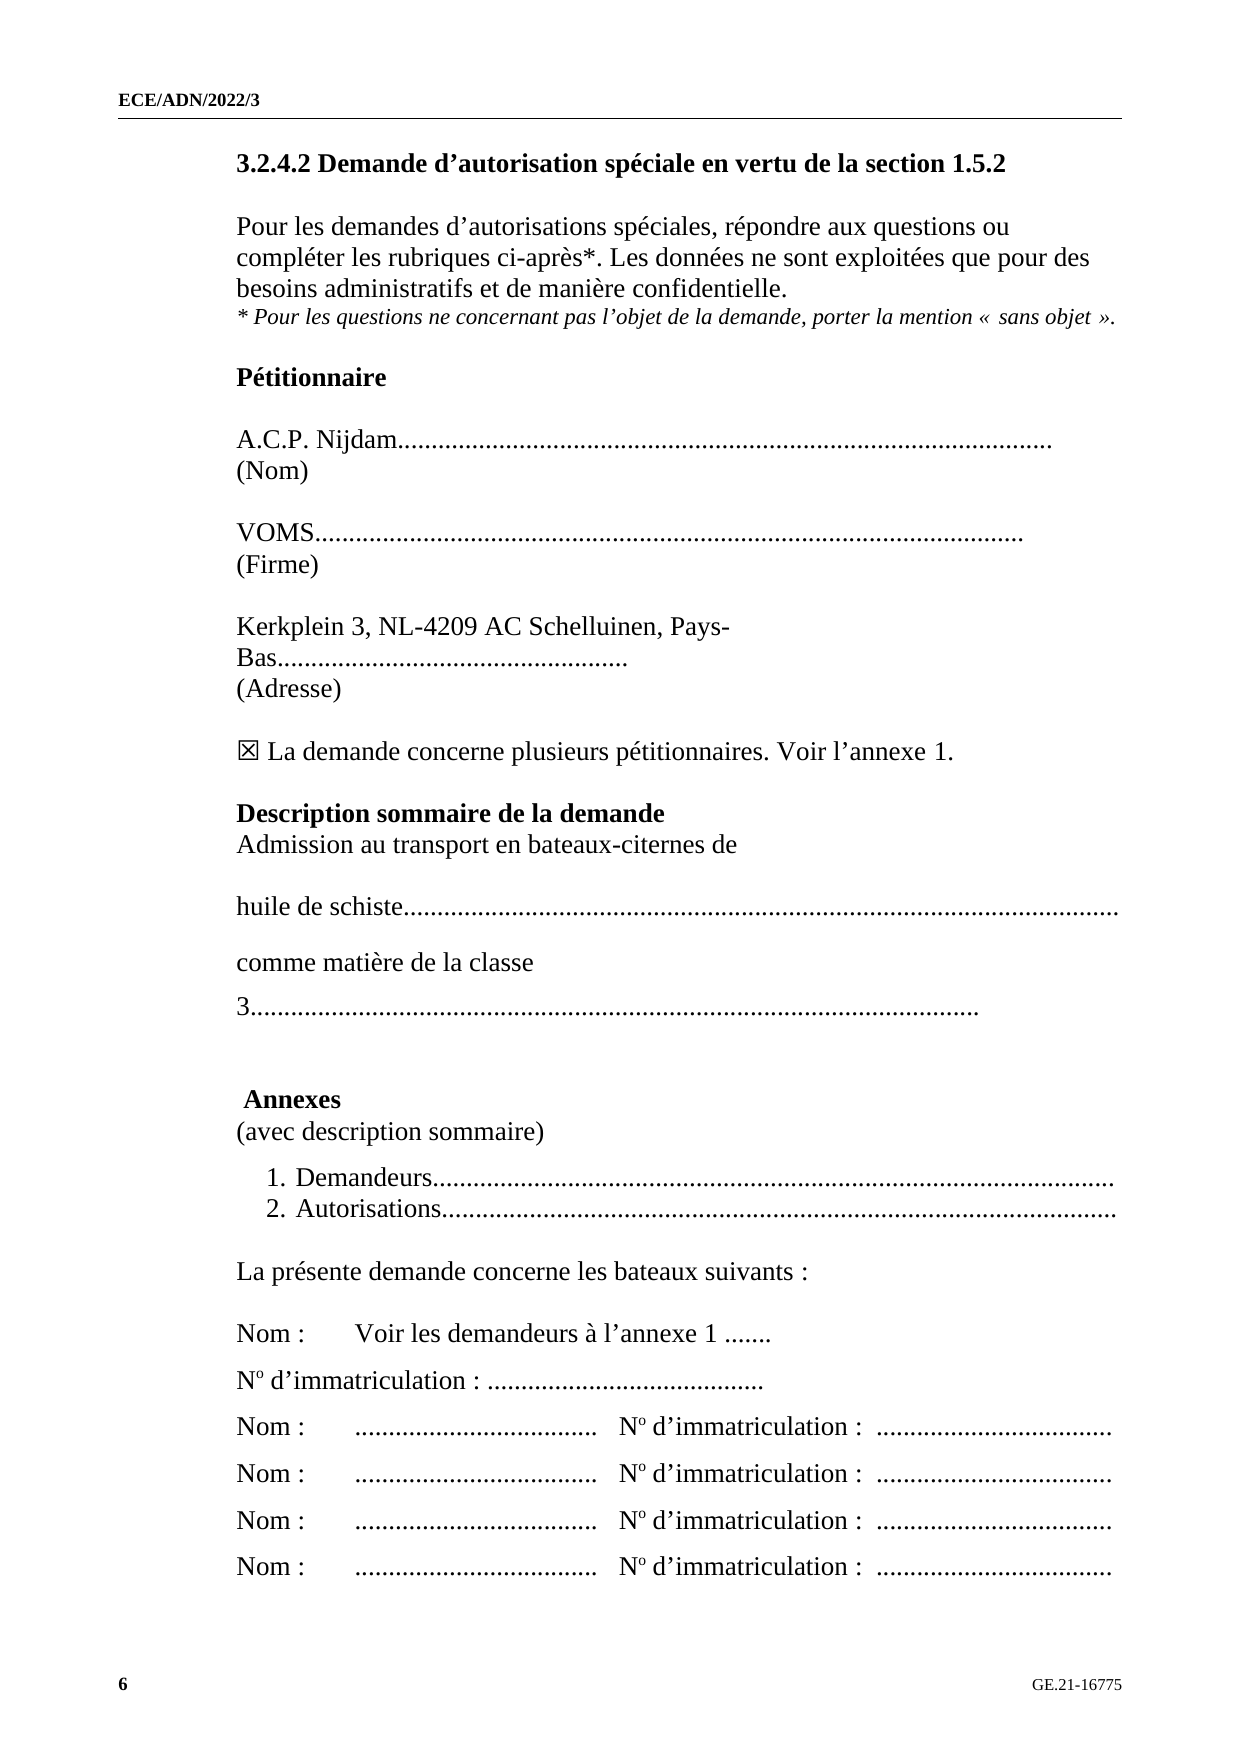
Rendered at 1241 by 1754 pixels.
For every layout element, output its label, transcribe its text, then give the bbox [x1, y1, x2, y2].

text Annexes [236, 1083, 1122, 1115]
list Demandeurs..................................................................................................... [236, 1161, 1122, 1192]
text (Nom) [236, 454, 1122, 485]
text Nom : Voir les demandeurs à l’annexe 1 ....... No d’immatriculation : ......................................... [236, 1317, 1122, 1395]
text Description sommaire de la demande [236, 797, 1122, 828]
text 3.2.4.2 Demande d’autorisation spéciale en vertu de la section 1.5.2 [236, 148, 1122, 179]
text (Firme) [236, 548, 1122, 579]
text Nom : .................................... No d’immatriculation : ................................... [236, 1504, 1122, 1535]
text Nom : .................................... No d’immatriculation : ................................... [236, 1550, 1122, 1582]
text * Pour les questions ne concernant pas l’objet de la demande, porter la mention « sans objet ». [236, 303, 1122, 330]
text (Adresse) [236, 672, 1122, 703]
text Admission au transport en bateaux-citernes de [236, 828, 1122, 859]
text La présente demande concerne les bateaux suivants : [236, 1255, 1122, 1286]
text (avec description sommaire) [236, 1115, 1122, 1146]
text A.C.P. Nijdam................................................................................................. [236, 423, 1122, 454]
text huile de schiste.......................................................................................................... [236, 890, 1122, 921]
text Pétitionnaire [236, 361, 1122, 392]
text comme matière de la classe [236, 946, 1122, 978]
text Nom : .................................... No d’immatriculation : ................................... [236, 1457, 1122, 1488]
list Autorisations.................................................................................................... [236, 1192, 1122, 1224]
text ☒ La demande concerne plusieurs pétitionnaires. Voir l’annexe 1. [236, 734, 1122, 766]
text Kerkplein 3, NL-4209 AC Schelluinen, Pays-Bas.................................................... [236, 610, 1122, 672]
text VOMS......................................................................................................... [236, 517, 1122, 548]
text 3............................................................................................................ [236, 990, 1122, 1021]
text Pour les demandes d’autorisations spéciales, répondre aux questions ou compléter les rubriques ci-après*. Les données ne sont exploitées que pour des besoins administratifs et de manière confidentielle. [236, 210, 1122, 303]
text Nom : .................................... No d’immatriculation : ................................... [236, 1410, 1122, 1442]
